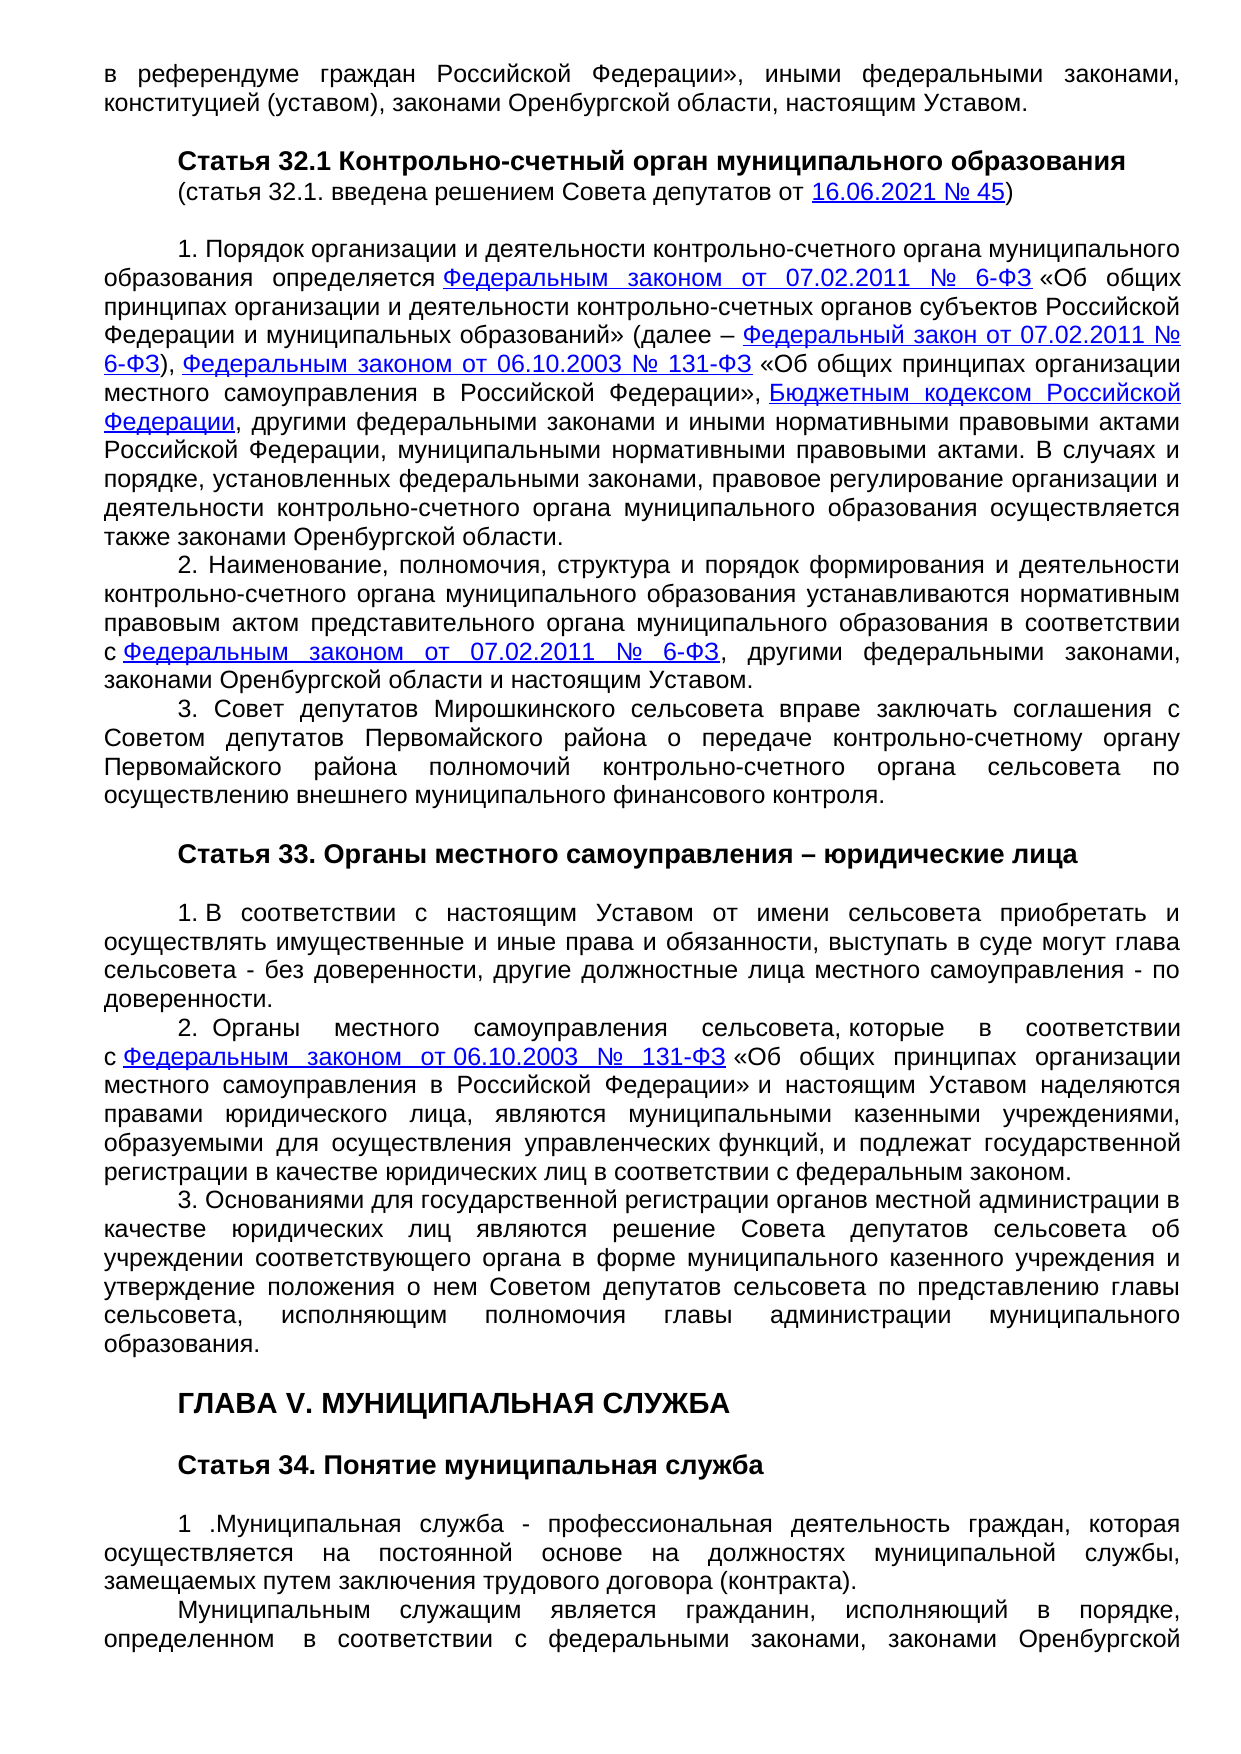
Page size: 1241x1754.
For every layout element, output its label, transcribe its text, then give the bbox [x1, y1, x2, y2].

text Статья 33. Органы местного самоуправления – юридические лица [103, 838, 1181, 869]
text 1. Порядок организации и деятельности контрольно-счетного органа муниципального образования определяется Федеральным законом от 07.02.2011 № 6-ФЗ «Об общих принципах организации и деятельности контрольно-счетных органов субъектов Российской Федерации и муниципальных образований» (далее – Федеральный закон от 07.02.2011 № 6-ФЗ), Федеральным законом от 06.10.2003 № 131-ФЗ «Об общих принципах организации местного самоуправления в Российской Федерации», Бюджетным кодексом Российской Федерации, другими федеральными законами и иными нормативными правовыми актами Российской Федерации, муниципальными нормативными правовыми актами. В случаях и порядке, установленных федеральными законами, правовое регулирование организации и деятельности контрольно-счетного органа муниципального образования осуществляется также законами Оренбургской области. [103, 234, 1181, 550]
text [103, 1595, 1181, 1653]
text Статья 34. Понятие муниципальная служба [103, 1449, 1181, 1480]
text 2. Наименование, полномочия, структура и порядок формирования и деятельности контрольно-счетного органа муниципального образования устанавливаются нормативным правовым актом представительного органа муниципального образования в соответствии с Федеральным законом от 07.02.2011 № 6-ФЗ, другими федеральными законами, законами Оренбургской области и настоящим Уставом. [103, 550, 1181, 694]
text 3. Совет депутатов Мирошкинского сельсовета вправе заключать соглашения с Советом депутатов Первомайского района о передаче контрольно-счетному органу Первомайского района полномочий контрольно-счетного органа сельсовета по осуществлению внешнего муниципального финансового контроля. [103, 694, 1181, 809]
text 1 .Муниципальная служба - профессиональная деятельность граждан, которая осуществляется на постоянной основе на должностях муниципальной службы, замещаемых путем заключения трудового договора (контракта). [103, 1509, 1181, 1595]
text Статья 32.1 Контрольно-счетный орган муниципального образования [103, 145, 1181, 177]
text 3. Основаниями для государственной регистрации органов местной администрации в качестве юридических лиц являются решение Совета депутатов сельсовета об учреждении соответствующего органа в форме муниципального казенного учреждения и утверждение положения о нем Советом депутатов сельсовета по представлению главы сельсовета, исполняющим полномочия главы администрации муниципального образования. [103, 1185, 1181, 1358]
text (статья 32.1. введена решением Совета депутатов от 16.06.2021 № 45) [103, 177, 1181, 205]
text ГЛАВА V. МУНИЦИПАЛЬНАЯ СЛУЖБА [103, 1387, 1181, 1420]
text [103, 59, 1181, 117]
text 2. Органы местного самоуправления сельсовета, которые в соответствии с Федеральным законом от 06.10.2003 № 131-ФЗ «Об общих принципах организации местного самоуправления в Российской Федерации» и настоящим Уставом наделяются правами юридического лица, являются муниципальными казенными учреждениями, образуемыми для осуществления управленческих функций, и подлежат государственной регистрации в качестве юридических лиц в соответствии с федеральным законом. [103, 1013, 1181, 1185]
text 1. В соответствии с настоящим Уставом от имени сельсовета приобретать и осуществлять имущественные и иные права и обязанности, выступать в суде могут глава сельсовета - без доверенности, другие должностные лица местного самоуправления - по доверенности. [103, 898, 1181, 1013]
